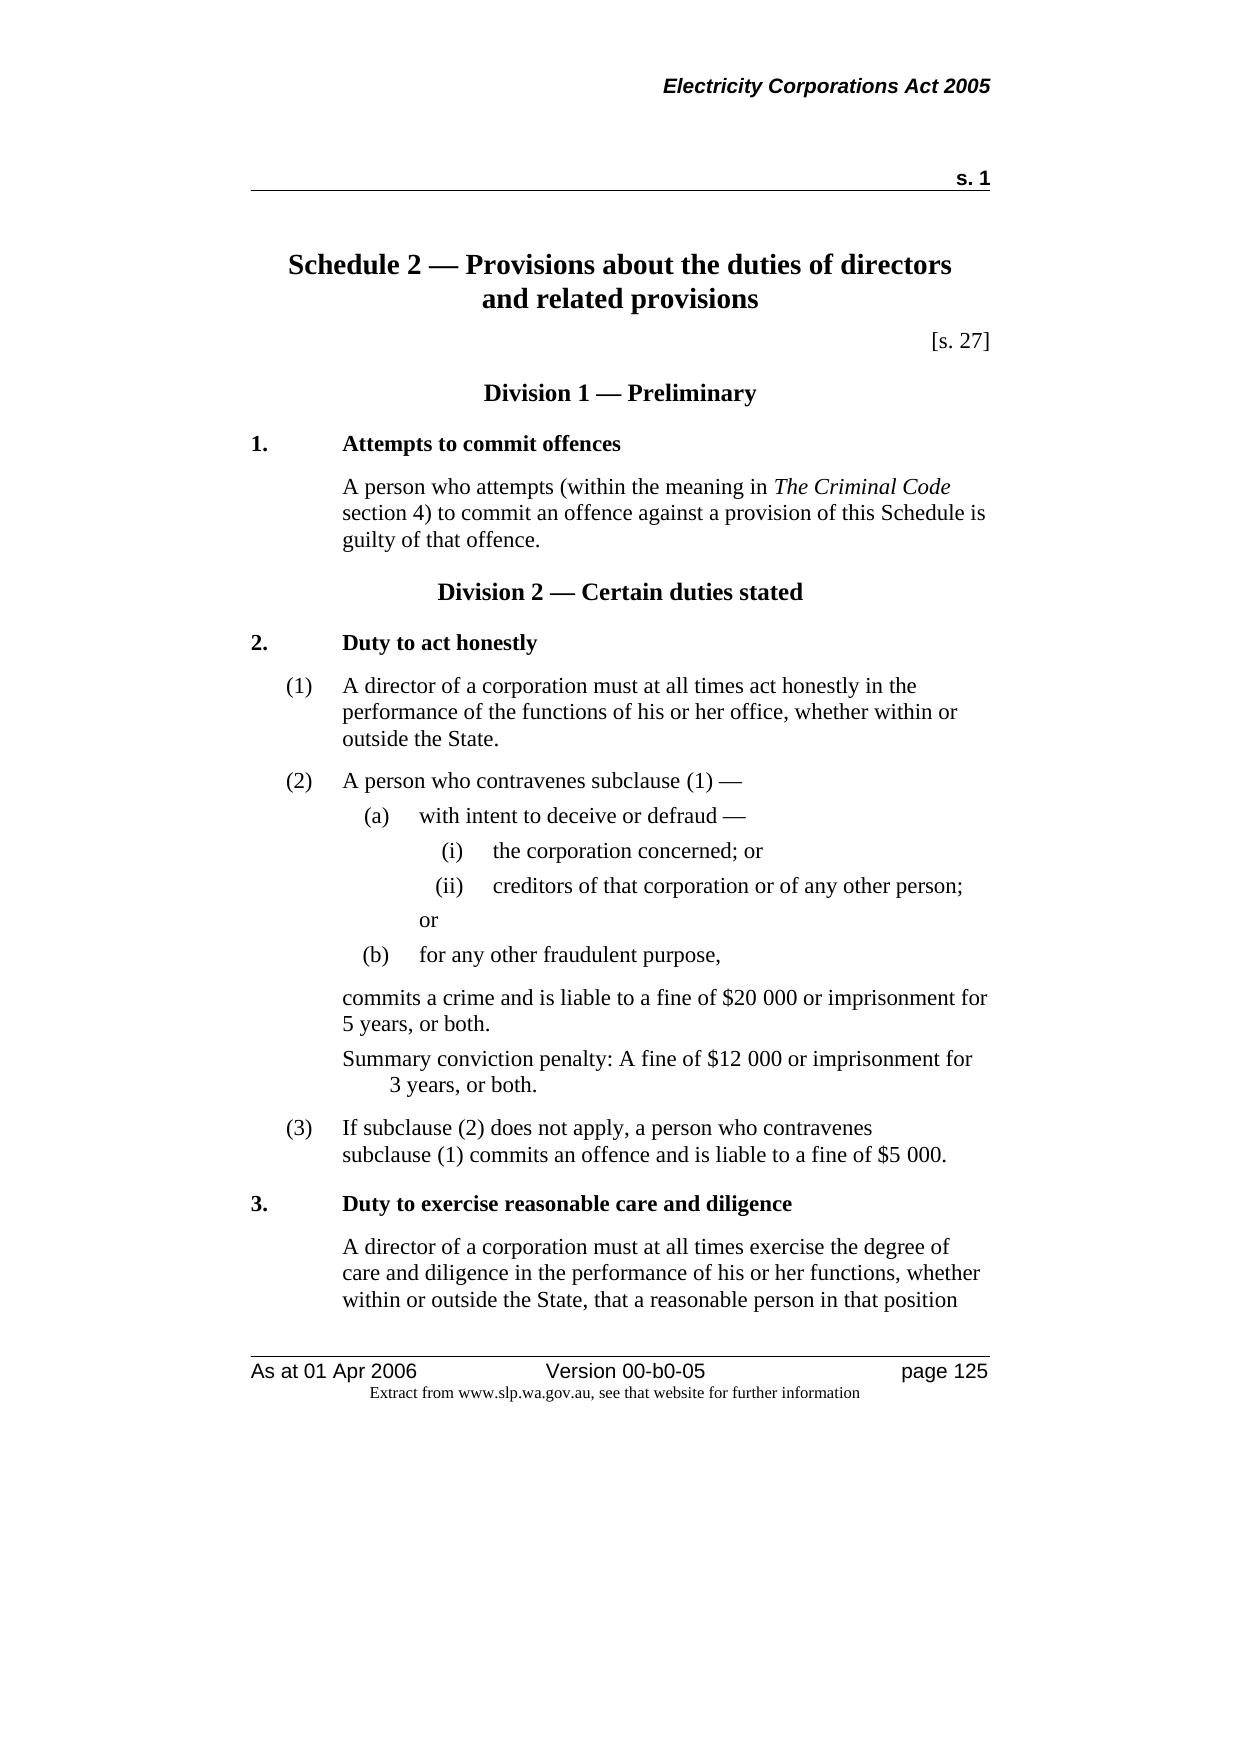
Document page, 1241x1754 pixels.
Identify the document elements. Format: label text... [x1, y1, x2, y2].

subtitle Division 2 — Certain duties stated [251, 577, 990, 606]
text (1) A director of a corporation must at all times act honestly in the performance of the functions of his or her office, whether within or outside the State. [251, 672, 990, 751]
text (2) A person who contravenes subclause (1) — [251, 768, 990, 794]
text (a) with intent to deceive or defraud — [251, 802, 990, 829]
text (i) the corporation concerned; or [251, 837, 990, 863]
text A person who attempts (within the meaning in The Criminal Code section 4) to commit an offence against a provision of this Schedule is guilty of that offence. [251, 473, 990, 552]
subtitle 2. Duty to act honestly [251, 629, 990, 655]
text (3) If subclause (2) does not apply, a person who contravenes subclause (1) commits an offence and is liable to a fine of $5 000. [251, 1114, 990, 1167]
text (ii) creditors of that corporation or of any other person; [251, 872, 990, 898]
subtitle 1. Attempts to commit offences [251, 430, 990, 456]
text or [251, 906, 990, 933]
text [251, 1233, 990, 1312]
text (b) for any other fraudulent purpose, [251, 941, 990, 967]
text Summary conviction penalty: A fine of $12 000 or imprisonment for 3 years, or both. [251, 1045, 990, 1098]
subtitle 3. Duty to exercise reasonable care and diligence [251, 1190, 990, 1216]
text commits a crime and is liable to a fine of $20 000 or imprisonment for 5 years, or both. [251, 984, 990, 1037]
subtitle Division 1 — Preliminary [251, 378, 990, 407]
text [s. 27] [251, 327, 990, 353]
subtitle Schedule 2 — Provisions about the duties of directors and related provisions [251, 247, 990, 314]
